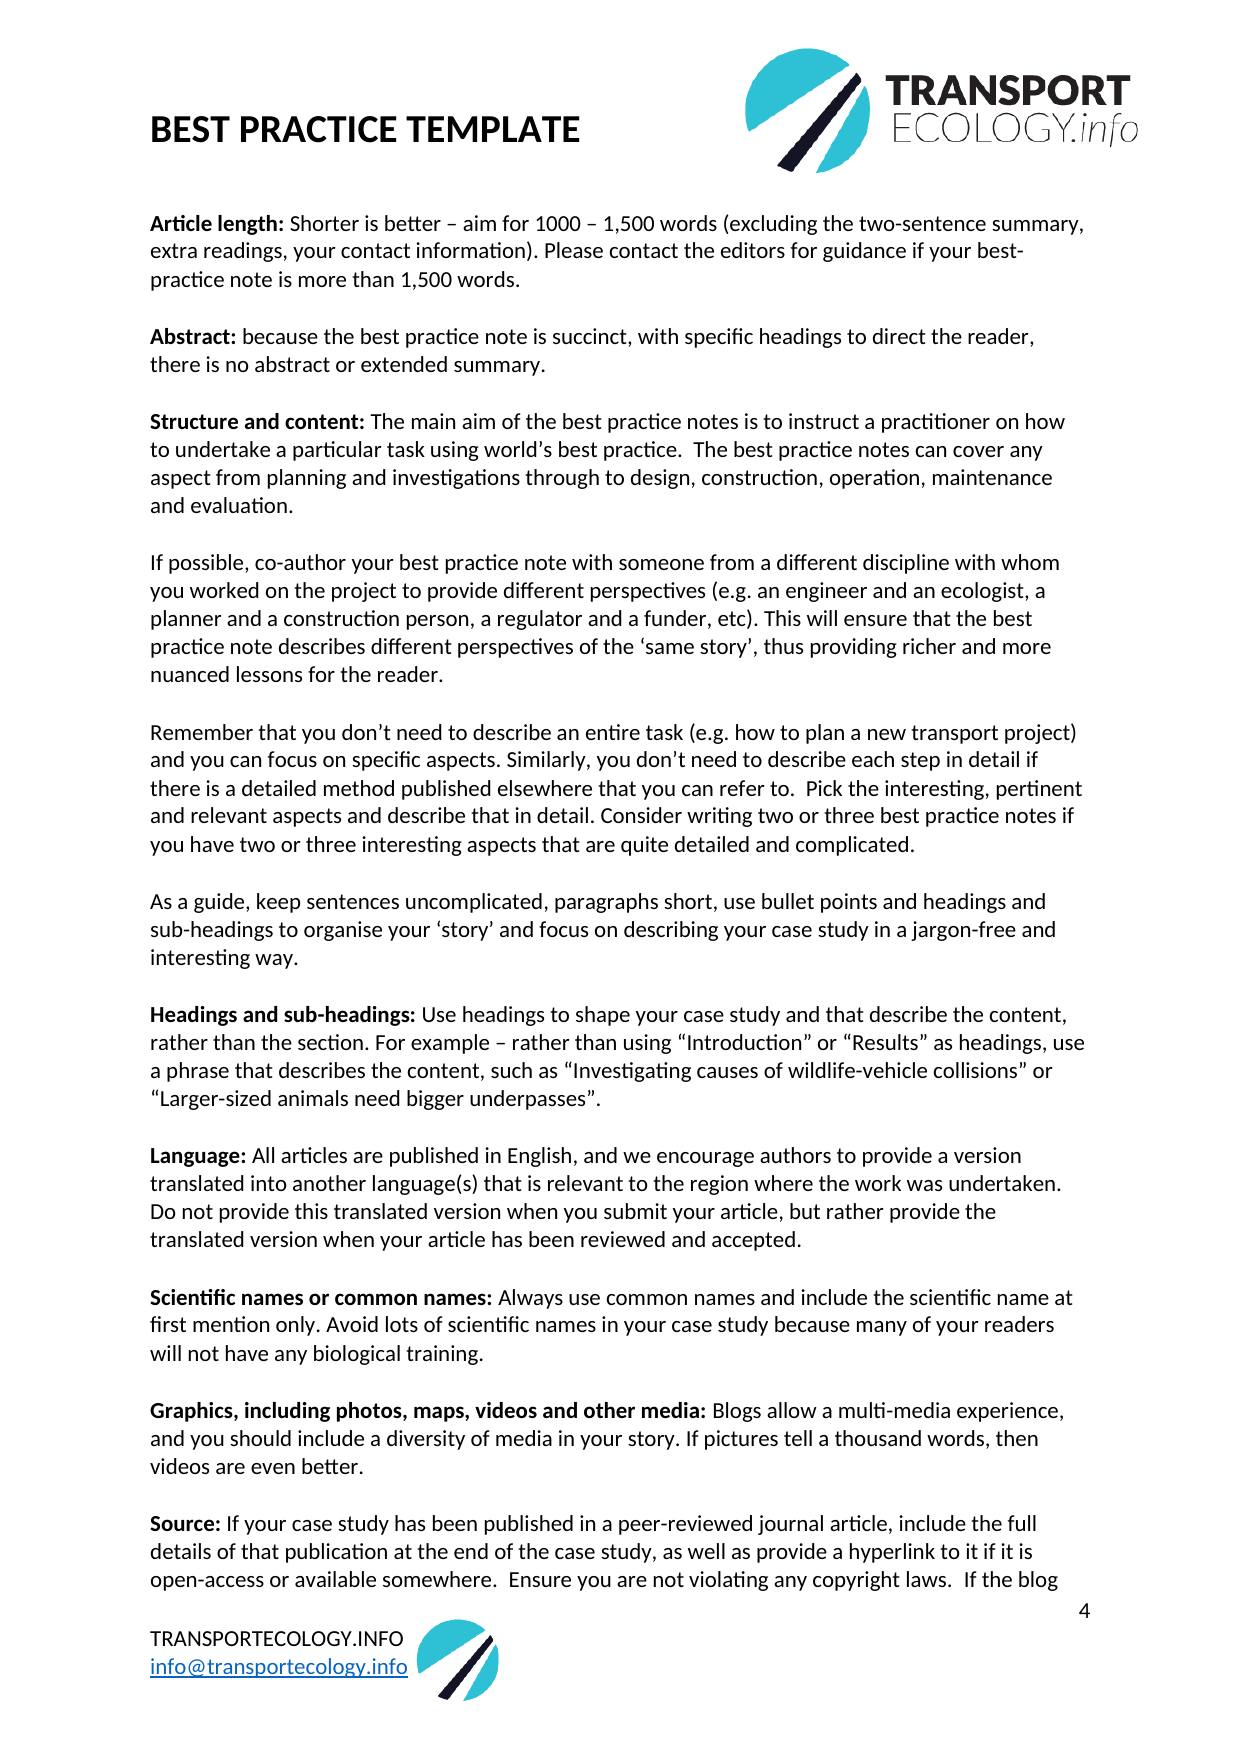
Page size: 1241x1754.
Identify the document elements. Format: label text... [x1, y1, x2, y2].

text As a guide, keep sentences uncomplicated, paragraphs short, use bullet points and headings and sub-headings to organise your ‘story’ and focus on describing your case study in a jargon-free and interesting way. [150, 887, 1090, 971]
text Language: All articles are published in English, and we encourage authors to provide a version translated into another language(s) that is relevant to the region where the work was undertaken. Do not provide this translated version when you submit your article, but rather provide the translated version when your article has been reviewed and accepted. [150, 1141, 1090, 1253]
text If possible, co-author your best practice note with someone from a different discipline with whom you worked on the project to provide different perspectives (e.g. an engineer and an ecologist, a planner and a construction person, a regulator and a funder, etc). This will ensure that the best practice note describes different perspectives of the ‘same story’, thus providing richer and more nuanced lessons for the reader. [150, 548, 1090, 688]
text Headings and sub-headings: Use headings to shape your case study and that describe the content, rather than the section. For example – rather than using “Introduction” or “Results” as headings, use a phrase that describes the content, such as “Investigating causes of wildlife-vehicle collisions” or “Larger-sized animals need bigger underpasses”. [150, 1000, 1090, 1112]
text Abstract: because the best practice note is succinct, with specific headings to direct the reader, there is no abstract or extended summary. [150, 322, 1090, 378]
picture [416, 1619, 499, 1701]
text Structure and content: The main aim of the best practice notes is to instruct a practitioner on how to undertake a particular task using world’s best practice. The best practice notes can cover any aspect from planning and investigations through to design, construction, operation, maintenance and evaluation. [150, 407, 1090, 519]
picture [745, 48, 1138, 173]
text Scientific names or common names: Always use common names and include the scientific name at first mention only. Avoid lots of scientific names in your case study because many of your readers will not have any biological training. [150, 1283, 1090, 1367]
text Remember that you don’t need to describe an entire task (e.g. how to plan a new transport project) and you can focus on specific aspects. Similarly, you don’t need to describe each step in detail if there is a detailed method published elsewhere that you can refer to. Pick the interesting, pertinent and relevant aspects and describe that in detail. Consider writing two or three best practice notes if you have two or three interesting aspects that are quite detailed and complicated. [150, 718, 1090, 858]
text Graphics, including photos, maps, videos and other media: Blogs allow a multi-media experience, and you should include a diversity of media in your story. If pictures tell a thousand words, then videos are even better. [150, 1396, 1090, 1480]
text Article length: Shorter is better – aim for 1000 – 1,500 words (excluding the two-sentence summary, extra readings, your contact information). Please contact the editors for guidance if your best-practice note is more than 1,500 words. [150, 209, 1090, 293]
